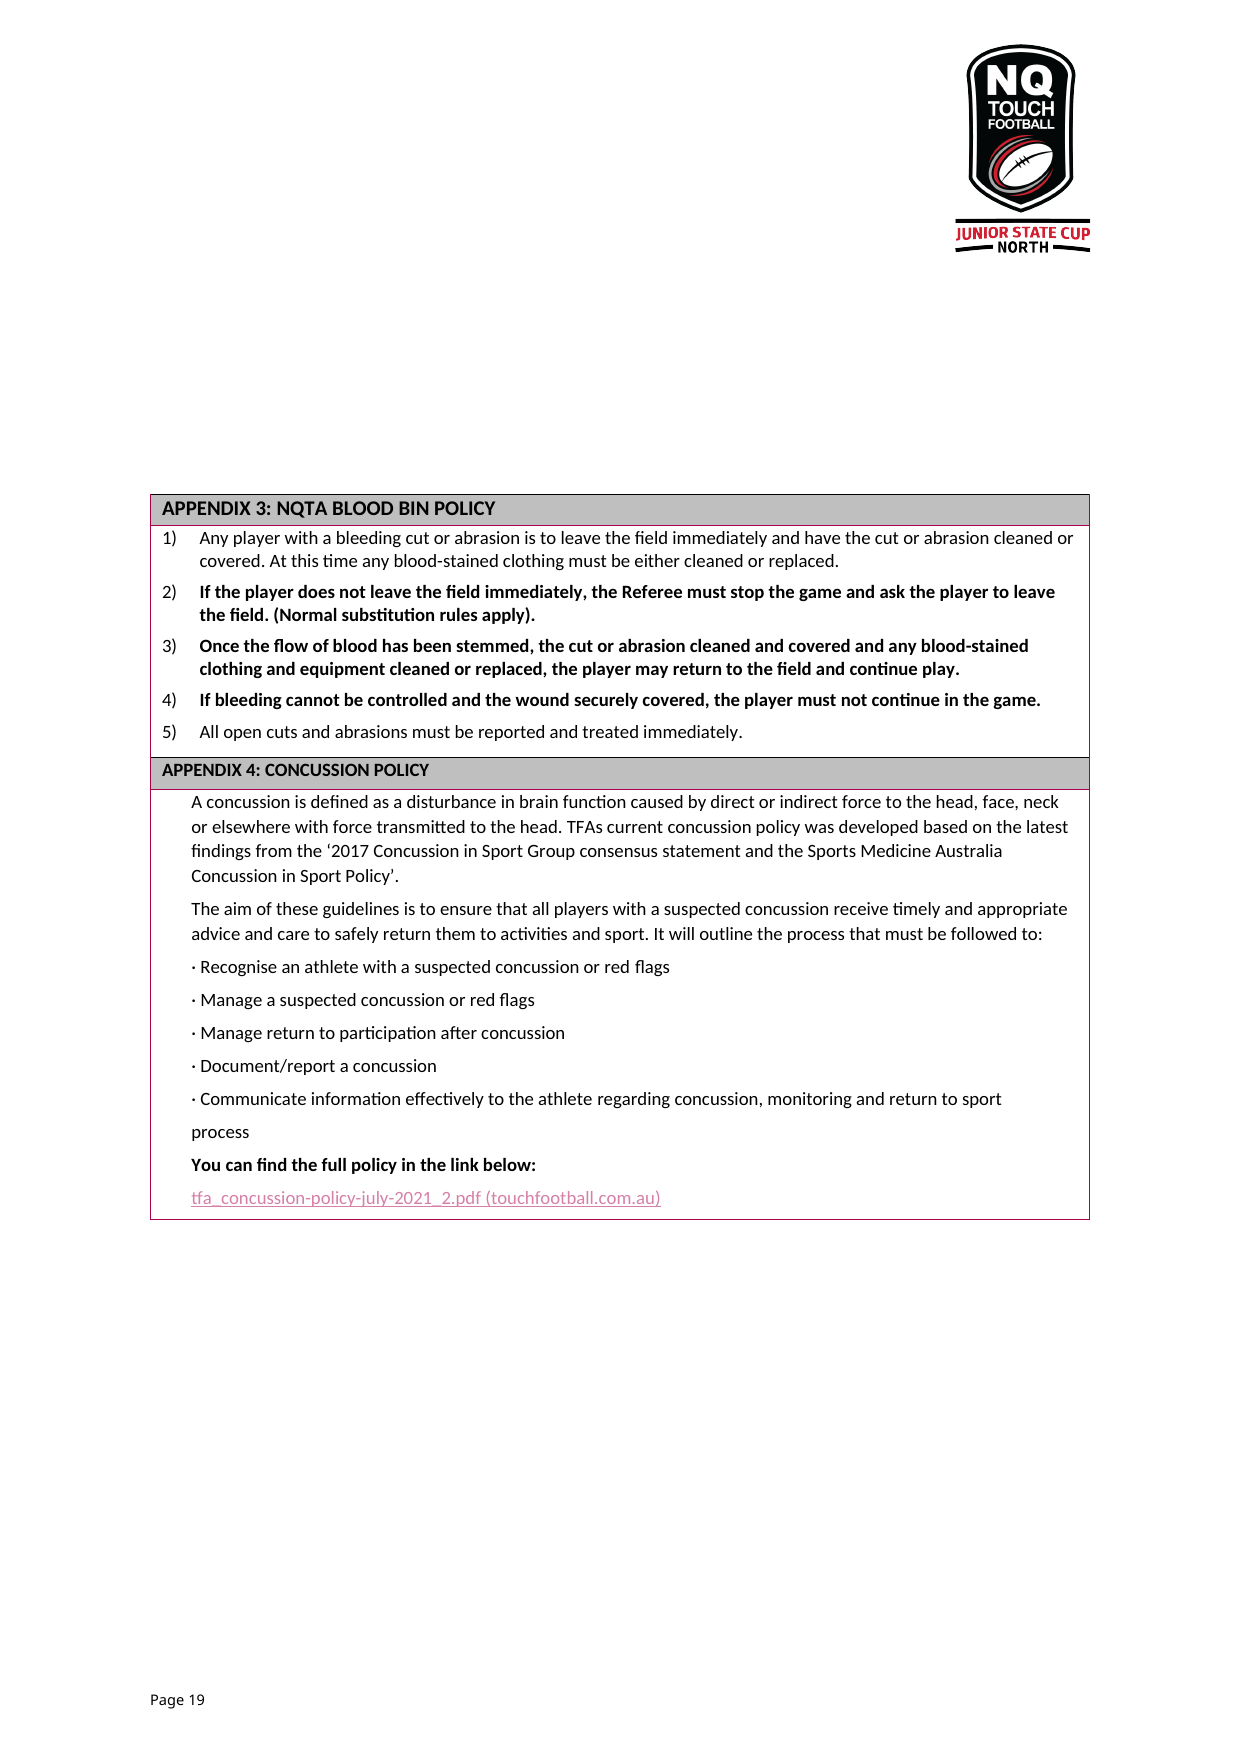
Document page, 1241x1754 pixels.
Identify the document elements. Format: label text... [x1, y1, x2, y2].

picture [955, 44, 1091, 253]
table_cell APPENDIX 4: CONCUSSION POLICY [151, 758, 1089, 789]
table_cell A concussion is defined as a disturbance in brain function caused by direct or indirect force to the head, face, neck or elsewhere with force transmitted to the head. TFAs current concussion policy was developed based on the latest findings from the ‘2017 Concussion in Sport Group consensus statement and the Sports Medicine Australia Concussion in Sport Policy’. The aim of these guidelines is to ensure that all players with a suspected concussion receive timely and appropriate advice and care to safely return them to activities and sport. It will outline the process that must be followed to: · Recognise an athlete with a suspected concussion or red flags · Manage a suspected concussion or red flags · Manage return to participation after concussion · Document/report a concussion · Communicate information effectively to the athlete regarding concussion, monitoring and return to sport process You can find the full policy in the link below: tfa_concussion-policy-july-2021_2.pdf (touchfootball.com.au) [151, 790, 1089, 1219]
table_header APPENDIX 3: NQTA BLOOD BIN POLICY [151, 495, 1089, 525]
table_cell Any player with a bleeding cut or abrasion is to leave the field immediately and have the cut or abrasion cleaned or covered. At this time any blood-stained clothing must be either cleaned or replaced. If the player does not leave the field immediately, the Referee must stop the game and ask the player to leave the field. (Normal substitution rules apply). Once the flow of blood has been stemmed, the cut or abrasion cleaned and covered and any blood-stained clothing and equipment cleaned or replaced, the player may return to the field and continue play. If bleeding cannot be controlled and the wound securely covered, the player must not continue in the game. All open cuts and abrasions must be reported and treated immediately. [151, 526, 1089, 757]
